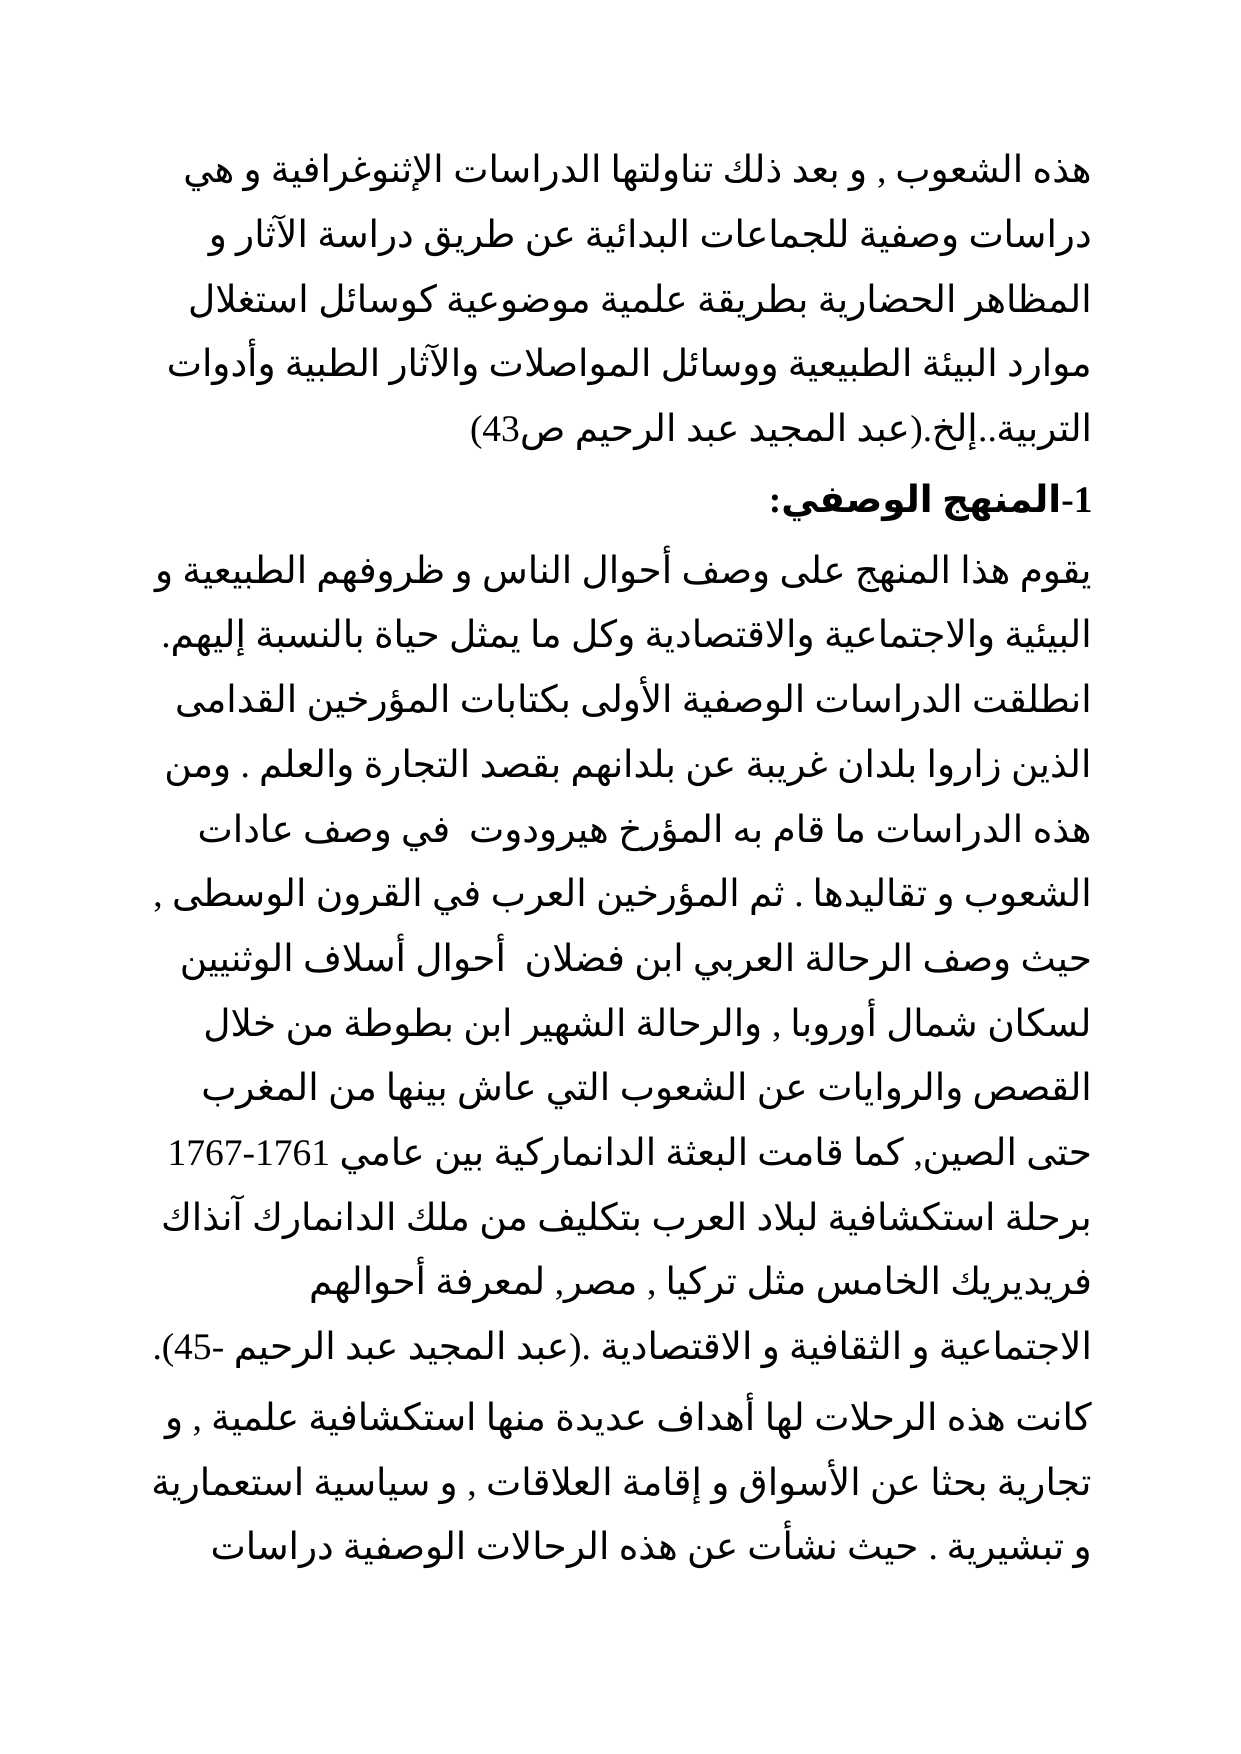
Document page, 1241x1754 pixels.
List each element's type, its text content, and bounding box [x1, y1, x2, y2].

subtitle يقوم هذا المنهج على وصف أحوال الناس و ظروفهم الطبيعية و البيئية والاجتماعية والاقتصادية وكل ما يمثل حياة بالنسبة إليهم. انطلقت الدراسات الوصفية الأولى بكتابات المؤرخين القدامى الذين زاروا بلدان غريبة عن بلدانهم بقصد التجارة والعلم . ومن هذه الدراسات ما قام به المؤرخ هيرودوت في وصف عادات الشعوب و تقاليدها . ثم المؤرخين العرب في القرون الوسطى , حيث وصف الرحالة العربي ابن فضلان أحوال أسلاف الوثنيين لسكان شمال أوروبا , والرحالة الشهير ابن بطوطة من خلال القصص والروايات عن الشعوب التي عاش بينها من المغرب حتى الصين, كما قامت البعثة الدانماركية بين عامي 1761-1767 برحلة استكشافية لبلاد العرب بتكليف من ملك الدانمارك آنذاك فريديريك الخامس مثل تركيا , مصر, لمعرفة أحوالهم الاجتماعية و الثقافية و الاقتصادية .(عبد المجيد عبد الرحيم -45). [148, 548, 1093, 1368]
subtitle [148, 148, 1093, 449]
subtitle 1-المنهج الوصفي: [148, 477, 1093, 520]
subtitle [148, 1395, 1093, 1568]
